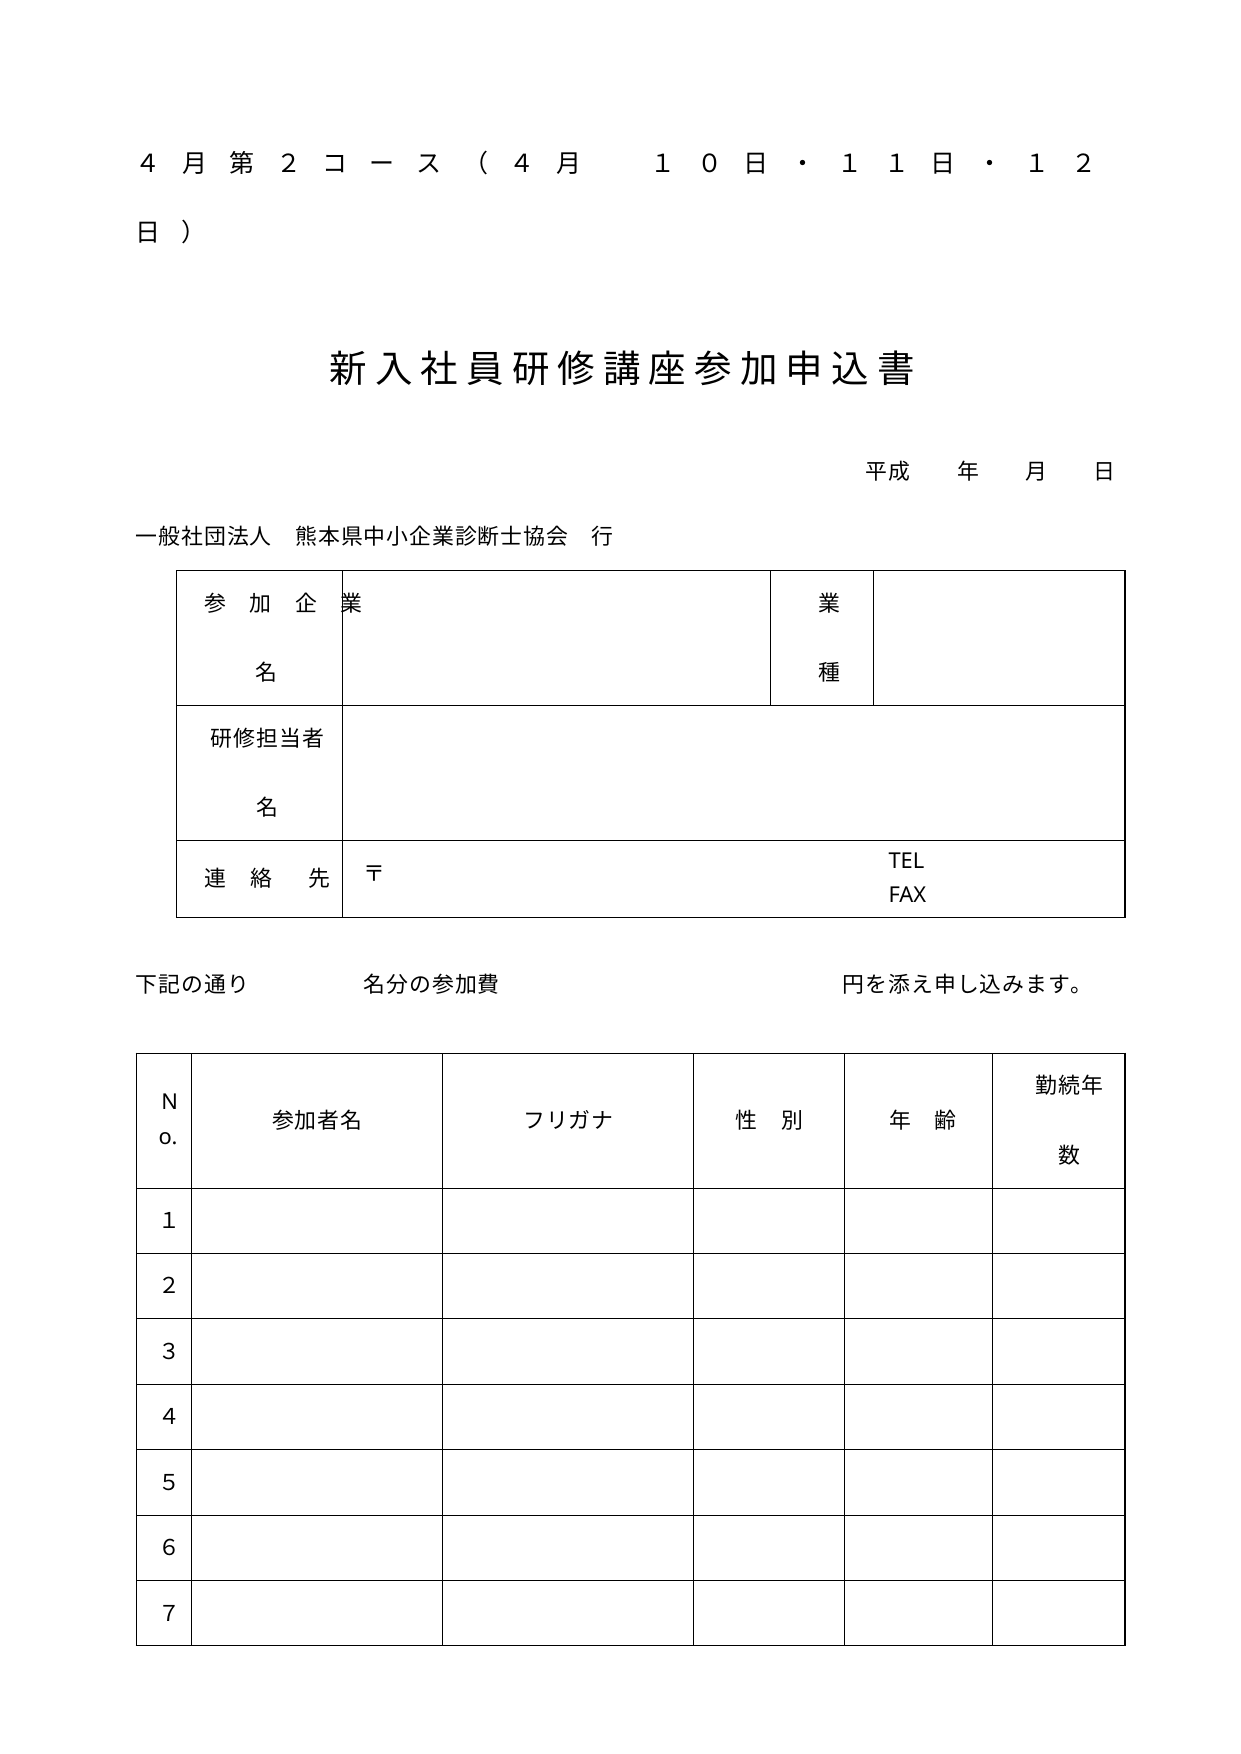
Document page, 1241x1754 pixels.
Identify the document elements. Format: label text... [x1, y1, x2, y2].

table_cell ２ [137, 1254, 191, 1318]
table_cell [845, 1385, 992, 1449]
table_header 年 齢 [845, 1054, 992, 1187]
table_cell [192, 1189, 442, 1253]
table_cell [845, 1319, 992, 1384]
table_cell [993, 1450, 1124, 1514]
table_cell [694, 1581, 844, 1645]
table_cell [443, 1189, 693, 1253]
table_cell [993, 1319, 1124, 1384]
table_header [343, 571, 770, 705]
table_header 勤続年数 [993, 1054, 1124, 1187]
table_cell [443, 1581, 693, 1645]
text ４月第２コース（４月 １０日・１１日・１２日） [136, 131, 1116, 261]
table_cell [694, 1385, 844, 1449]
table_cell [845, 1581, 992, 1645]
table_cell ６ [137, 1516, 191, 1580]
table_cell [694, 1254, 844, 1318]
table_cell ５ [137, 1450, 191, 1514]
table_cell 研修担当者名 [177, 706, 342, 840]
table_cell [192, 1254, 442, 1318]
table_cell 〒 [343, 841, 874, 917]
table_cell [694, 1450, 844, 1514]
table_header 業 種 [771, 571, 873, 705]
table_cell [443, 1516, 693, 1580]
table_header 参加企業名 [177, 571, 342, 705]
table_cell [845, 1450, 992, 1514]
table_cell [993, 1516, 1124, 1580]
text 新入社員研修講座参加申込書 [136, 336, 1116, 397]
table_cell １ [137, 1189, 191, 1253]
table_cell [443, 1385, 693, 1449]
table_cell [993, 1385, 1124, 1449]
table_cell [993, 1189, 1124, 1253]
text 下記の通り 名分の参加費 円を添え申し込みます。 [136, 952, 1116, 1013]
table_cell TEL FAX [874, 841, 1124, 917]
table_cell [343, 706, 1124, 840]
table_cell [845, 1189, 992, 1253]
table_cell [443, 1319, 693, 1384]
table_cell [192, 1450, 442, 1514]
text 平成 年 月 日 [136, 439, 1116, 500]
table_cell [192, 1581, 442, 1645]
table_cell [993, 1254, 1124, 1318]
table_cell ３ [137, 1319, 191, 1384]
table_header 参加者名 [192, 1054, 442, 1187]
table_header No. [137, 1054, 191, 1187]
table_cell [443, 1254, 693, 1318]
table_cell [694, 1516, 844, 1580]
table_cell [192, 1385, 442, 1449]
table_header [874, 571, 1124, 705]
table_cell [694, 1189, 844, 1253]
table_header フリガナ [443, 1054, 693, 1187]
table_cell ４ [137, 1385, 191, 1449]
table_cell [845, 1516, 992, 1580]
table_cell [993, 1581, 1124, 1645]
table_cell [694, 1319, 844, 1384]
table_cell [845, 1254, 992, 1318]
table_cell 連絡先 [177, 841, 342, 917]
table_cell [443, 1450, 693, 1514]
table_cell [192, 1516, 442, 1580]
text 一般社団法人 熊本県中小企業診断士協会 行 [136, 505, 1116, 565]
table_cell ７ [137, 1581, 191, 1645]
table_cell [192, 1319, 442, 1384]
table_header 性 別 [694, 1054, 844, 1187]
